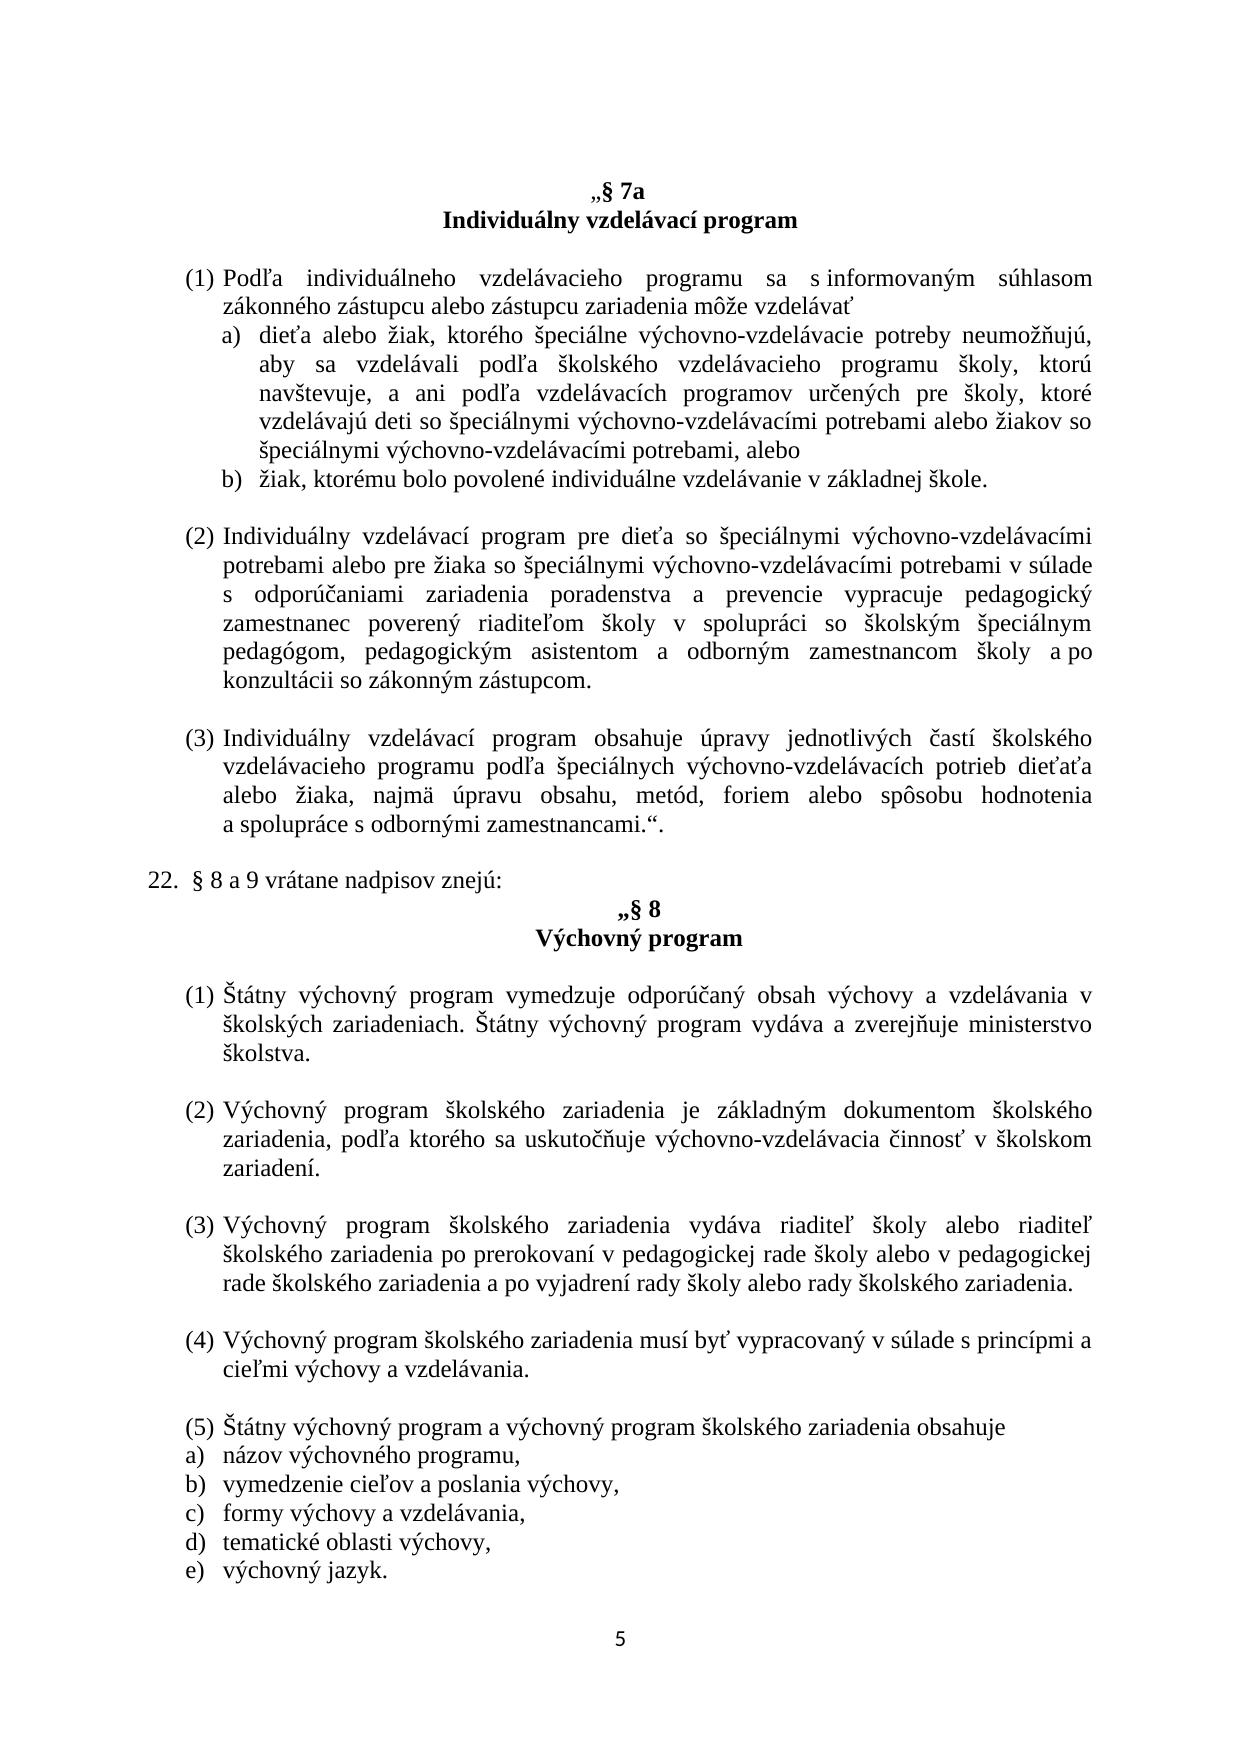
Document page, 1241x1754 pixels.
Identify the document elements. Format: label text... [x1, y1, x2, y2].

list vymedzenie cieľov a poslania výchovy, [185, 1469, 1093, 1498]
list dieťa alebo žiak, ktorého špeciálne výchovno-vzdelávacie potreby neumožňujú, aby sa vzdelávali podľa školského vzdelávacieho programu školy, ktorú navštevuje, a ani podľa vzdelávacích programov určených pre školy, ktoré vzdelávajú deti so špeciálnymi výchovno-vzdelávacími potrebami alebo žiakov so špeciálnymi výchovno-vzdelávacími potrebami, alebo [221, 320, 1093, 464]
list názov výchovného programu, [185, 1441, 1093, 1469]
list tematické oblasti výchovy, [185, 1527, 1093, 1556]
list Výchovný program školského zariadenia musí byť vypracovaný v súlade s princípmi a cieľmi výchovy a vzdelávania. [185, 1326, 1093, 1383]
text Individuálny vzdelávací program [148, 205, 1093, 234]
list Štátny výchovný program a výchovný program školského zariadenia obsahuje [185, 1412, 1093, 1441]
list Individuálny vzdelávací program obsahuje úpravy jednotlivých častí školského vzdelávacieho programu podľa špeciálnych výchovno-vzdelávacích potrieb dieťaťa alebo žiaka, najmä úpravu obsahu, metód, foriem alebo spôsobu hodnotenia a spolupráce s odbornými zamestnancami.“. [185, 723, 1093, 838]
list žiak, ktorému bolo povolené individuálne vzdelávanie v základnej škole. [221, 464, 1093, 493]
list výchovný jazyk. [185, 1556, 1093, 1584]
list Štátny výchovný program vymedzuje odporúčaný obsah výchovy a vzdelávania v školských zariadeniach. Štátny výchovný program vydáva a zverejňuje ministerstvo školstva. [185, 981, 1093, 1067]
list Podľa individuálneho vzdelávacieho programu sa s informovaným súhlasom zákonného zástupcu alebo zástupcu zariadenia môže vzdelávať [185, 263, 1093, 320]
list Výchovný program [185, 923, 1093, 952]
list Výchovný program školského zariadenia vydáva riaditeľ školy alebo riaditeľ školského zariadenia po prerokovaní v pedagogickej rade školy alebo v pedagogickej rade školského zariadenia a po vyjadrení rady školy alebo rady školského zariadenia. [185, 1211, 1093, 1297]
list Výchovný program školského zariadenia je základným dokumentom školského zariadenia, podľa ktorého sa uskutočňuje výchovno-vzdelávacia činnosť v školskom zariadení. [185, 1096, 1093, 1182]
list „§ 8 [185, 894, 1093, 923]
list „§ 7a [516, 176, 1093, 205]
list formy výchovy a vzdelávania, [185, 1498, 1093, 1527]
list § 8 a 9 vrátane nadpisov znejú: [148, 866, 1093, 894]
list Individuálny vzdelávací program pre dieťa so špeciálnymi výchovno-vzdelávacími potrebami alebo pre žiaka so špeciálnymi výchovno-vzdelávacími potrebami v súlade s odporúčaniami zariadenia poradenstva a prevencie vypracuje pedagogický zamestnanec poverený riaditeľom školy v spolupráci so školským špeciálnym pedagógom, pedagogickým asistentom a odborným zamestnancom školy a po konzultácii so zákonným zástupcom. [185, 521, 1093, 694]
